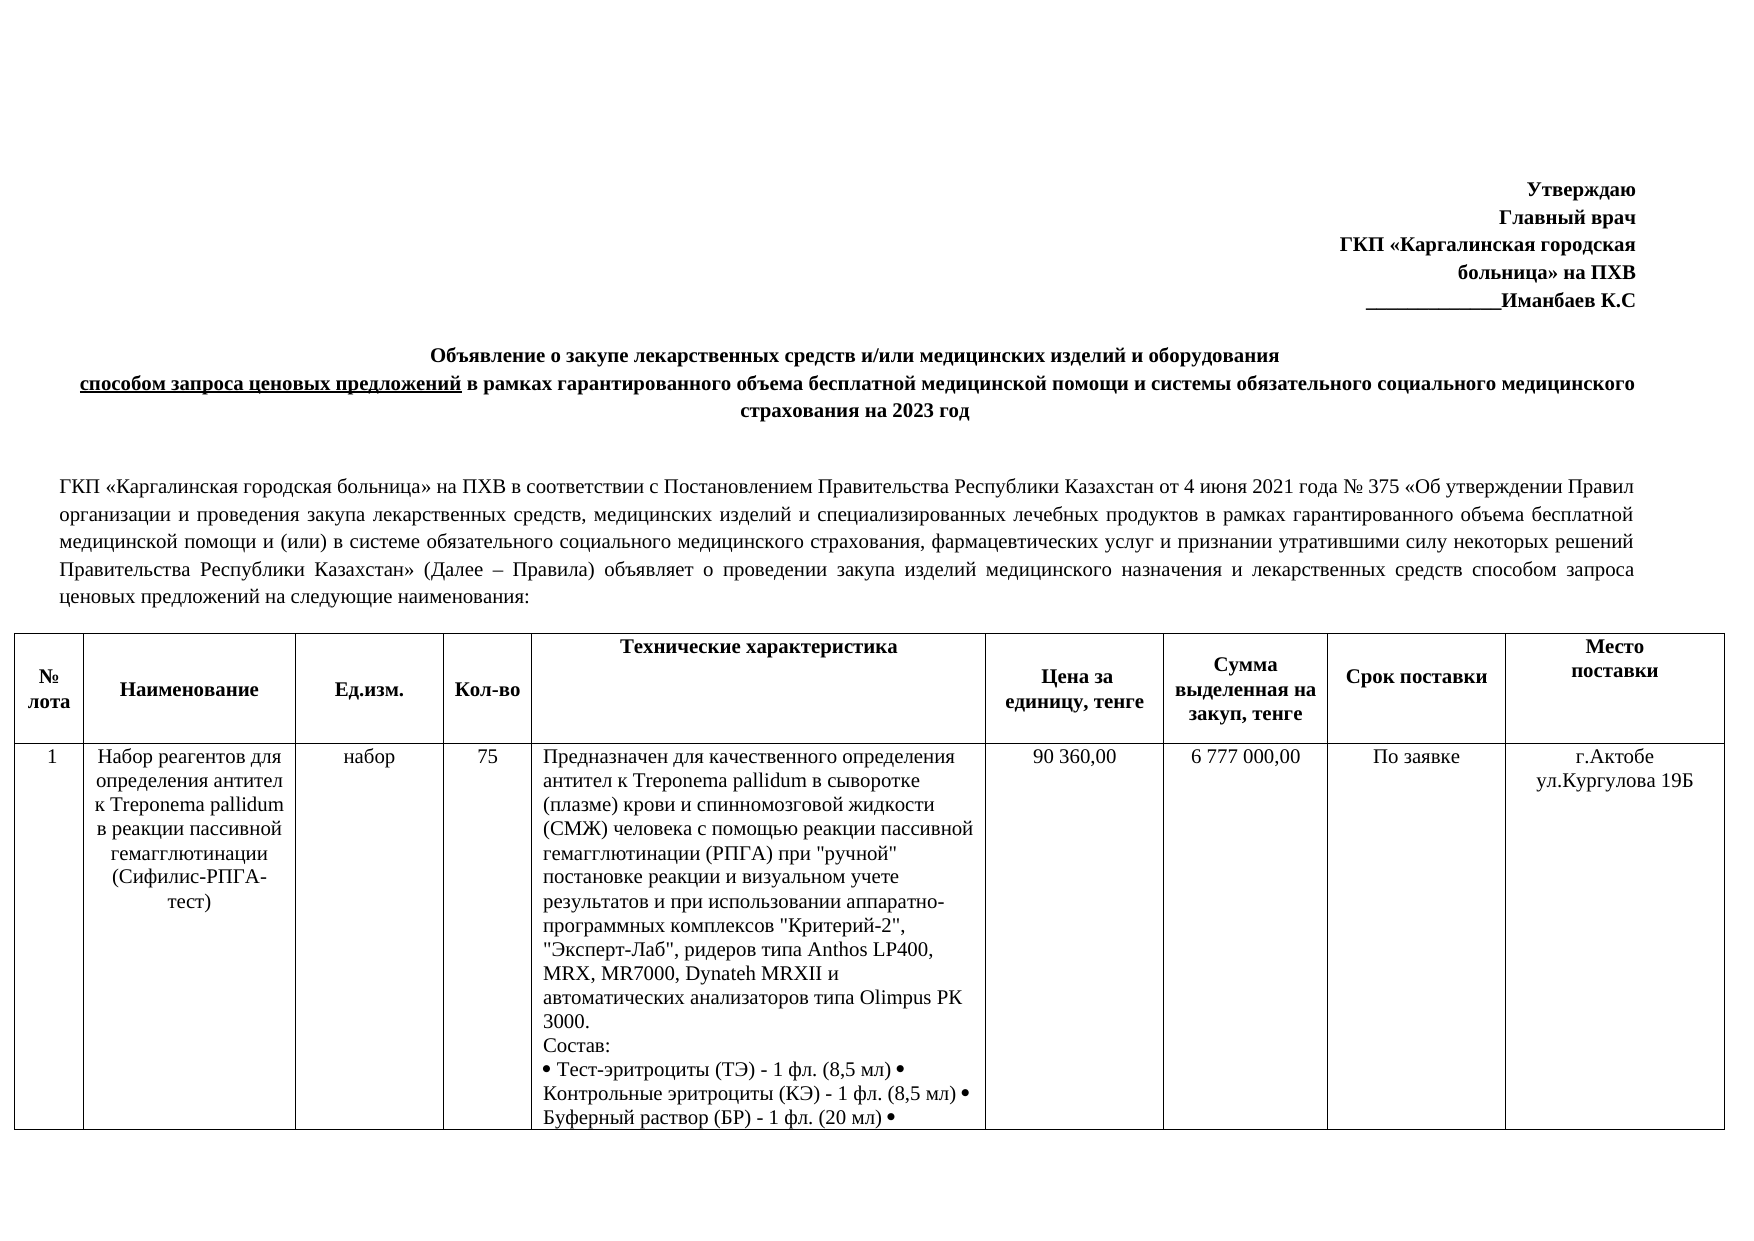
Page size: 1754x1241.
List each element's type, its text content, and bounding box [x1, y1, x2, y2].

text Утверждаю [74, 177, 1636, 201]
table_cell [532, 744, 985, 1129]
text больница» на ПХВ [74, 260, 1636, 284]
table_header Место поставки [1506, 634, 1724, 743]
text способом запроса ценовых предложений в рамках гарантированного объема бесплатной медицинской помощи и системы обязательного социального медицинского страхования на 2023 год [74, 370, 1636, 422]
text _____________Иманбаев К.С [74, 288, 1636, 312]
table_header Ед.изм. [296, 634, 443, 743]
text ГКП «Каргалинская городская больница» на ПХВ в соответствии с Постановлением Правительства Республики Казахстан от 4 июня 2021 года № 375 «Об утверждении Правил организации и проведения закупа лекарственных средств, медицинских изделий и специализированных лечебных продуктов в рамках гарантированного объема бесплатной медицинской помощи и (или) в системе обязательного социального медицинского страхования, фармацевтических услуг и признании утратившими силу некоторых решений Правительства Республики Казахстан» (Далее – Правила) объявляет о проведении закупа изделий медицинского назначения и лекарственных средств способом запроса ценовых предложений на следующие наименования: [59, 474, 1636, 608]
table_header Сумма выделенная на закуп, тенге [1164, 634, 1327, 743]
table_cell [1506, 744, 1724, 1129]
table_cell 6 777 000,00 [1164, 744, 1327, 1129]
table_header Срок поставки [1328, 634, 1505, 743]
text Объявление о закупе лекарственных средств и/или медицинских изделий и оборудования [74, 343, 1636, 367]
table_header Кол-во [444, 634, 531, 743]
text ГКП «Каргалинская городская [74, 232, 1636, 256]
table_cell 1 [15, 744, 83, 1129]
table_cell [84, 744, 295, 1129]
table_cell 75 [444, 744, 531, 1129]
table_header Технические характеристика [532, 634, 985, 743]
text Главный врач [74, 205, 1636, 229]
table_header Цена за единицу, тенге [986, 634, 1163, 743]
table_header Наименование [84, 634, 295, 743]
table_cell 90 360,00 [986, 744, 1163, 1129]
table_cell набор [296, 744, 443, 1129]
table_header № лота [15, 634, 83, 743]
table_cell По заявке [1328, 744, 1505, 1129]
